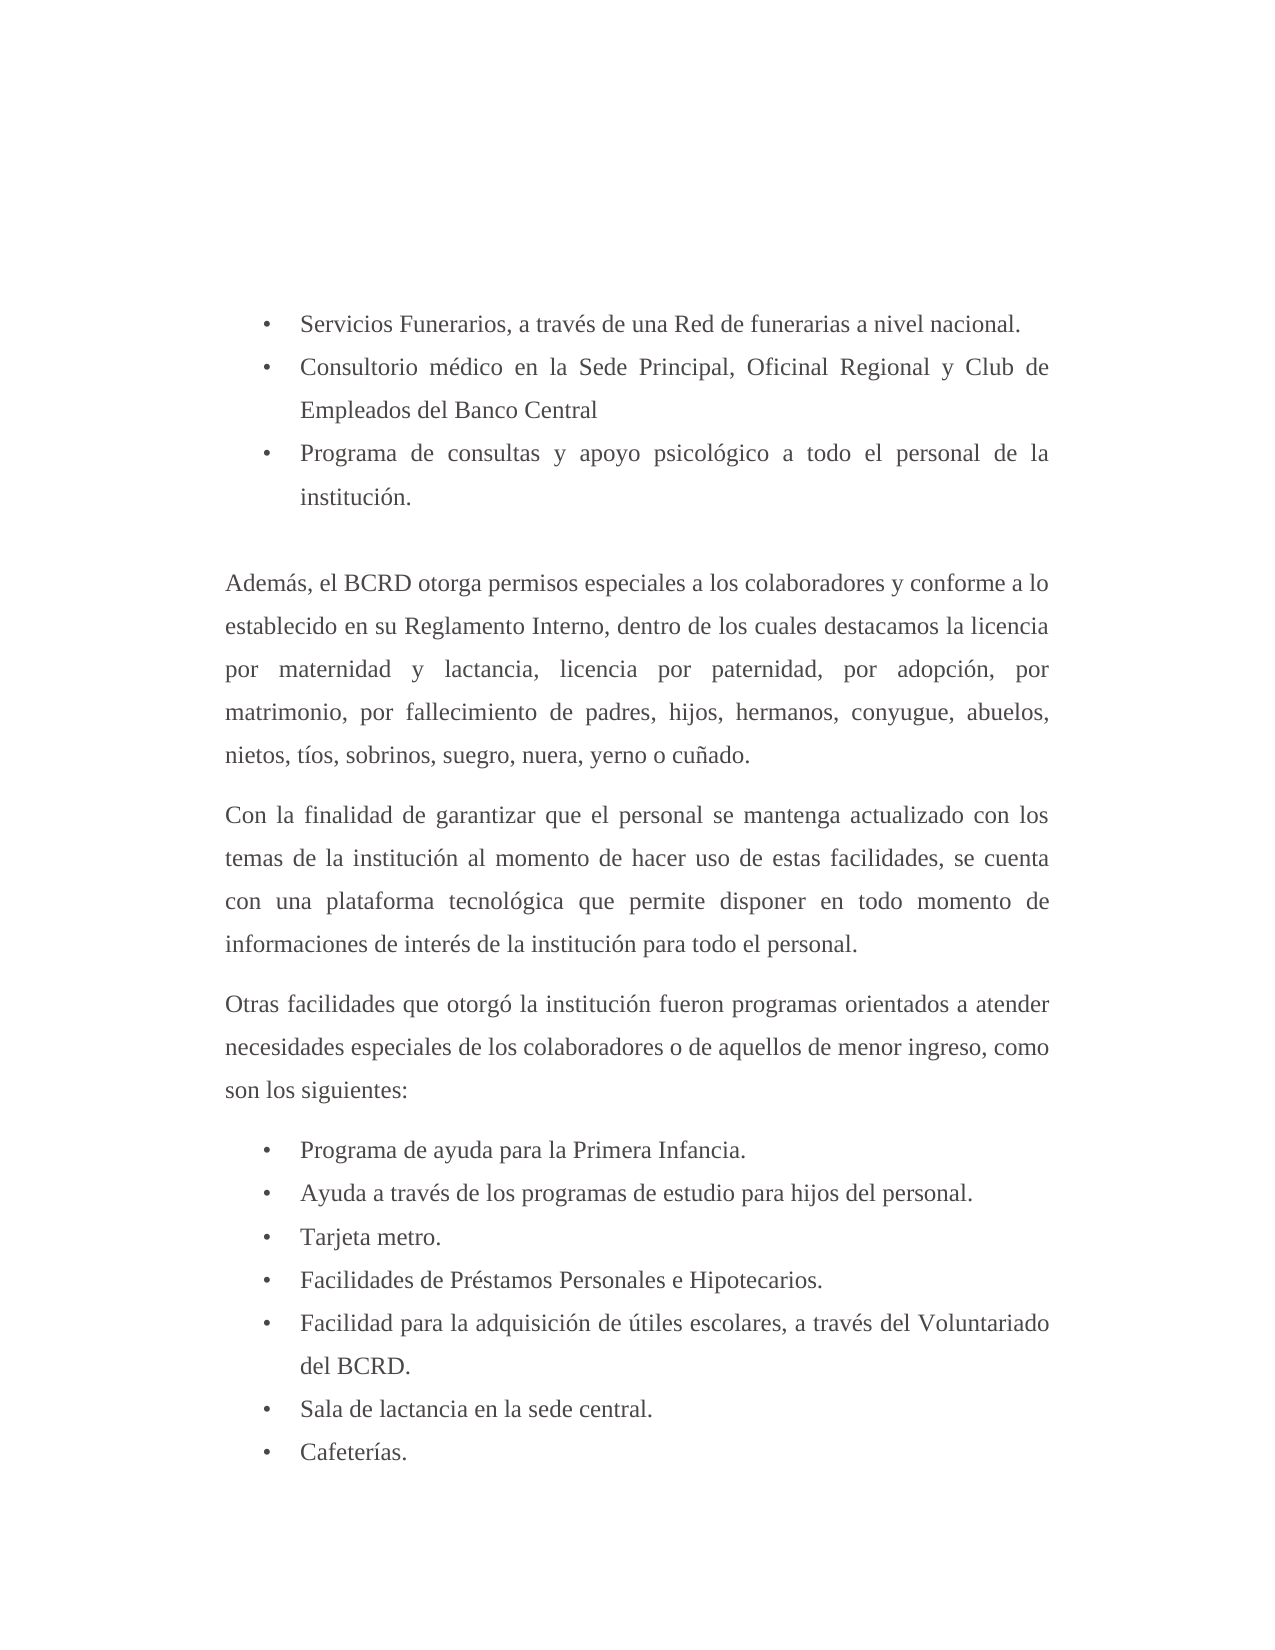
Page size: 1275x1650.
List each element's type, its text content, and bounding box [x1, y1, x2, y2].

list Facilidades de Préstamos Personales e Hipotecarios. [262, 1265, 1050, 1293]
list Cafeterías. [262, 1437, 1050, 1466]
list Ayuda a través de los programas de estudio para hijos del personal. [262, 1178, 1050, 1207]
text Con la finalidad de garantizar que el personal se mantenga actualizado con los temas de la institución al momento de hacer uso de estas facilidades, se cuenta con una plataforma tecnológica que permite disponer en todo momento de informaciones de interés de la institución para todo el personal. [225, 800, 1050, 958]
list Tarjeta metro. [262, 1222, 1050, 1250]
list Servicios Funerarios, a través de una Red de funerarias a nivel nacional. [262, 309, 1050, 338]
list Sala de lactancia en la sede central. [262, 1394, 1050, 1423]
text Además, el BCRD otorga permisos especiales a los colaboradores y conforme a lo establecido en su Reglamento Interno, dentro de los cuales destacamos la licencia por maternidad y lactancia, licencia por paternidad, por adopción, por matrimonio, por fallecimiento de padres, hijos, hermanos, conyugue, abuelos, nietos, tíos, sobrinos, suegro, nuera, yerno o cuñado. [225, 568, 1050, 769]
list Programa de ayuda para la Primera Infancia. [262, 1135, 1050, 1164]
list Consultorio médico en la Sede Principal, Oficinal Regional y Club de Empleados del Banco Central [262, 352, 1050, 424]
text Otras facilidades que otorgó la institución fueron programas orientados a atender necesidades especiales de los colaboradores o de aquellos de menor ingreso, como son los siguientes: [225, 989, 1050, 1104]
list Facilidad para la adquisición de útiles escolares, a través del Voluntariado del BCRD. [262, 1308, 1050, 1380]
list Programa de consultas y apoyo psicológico a todo el personal de la institución. [262, 438, 1050, 510]
